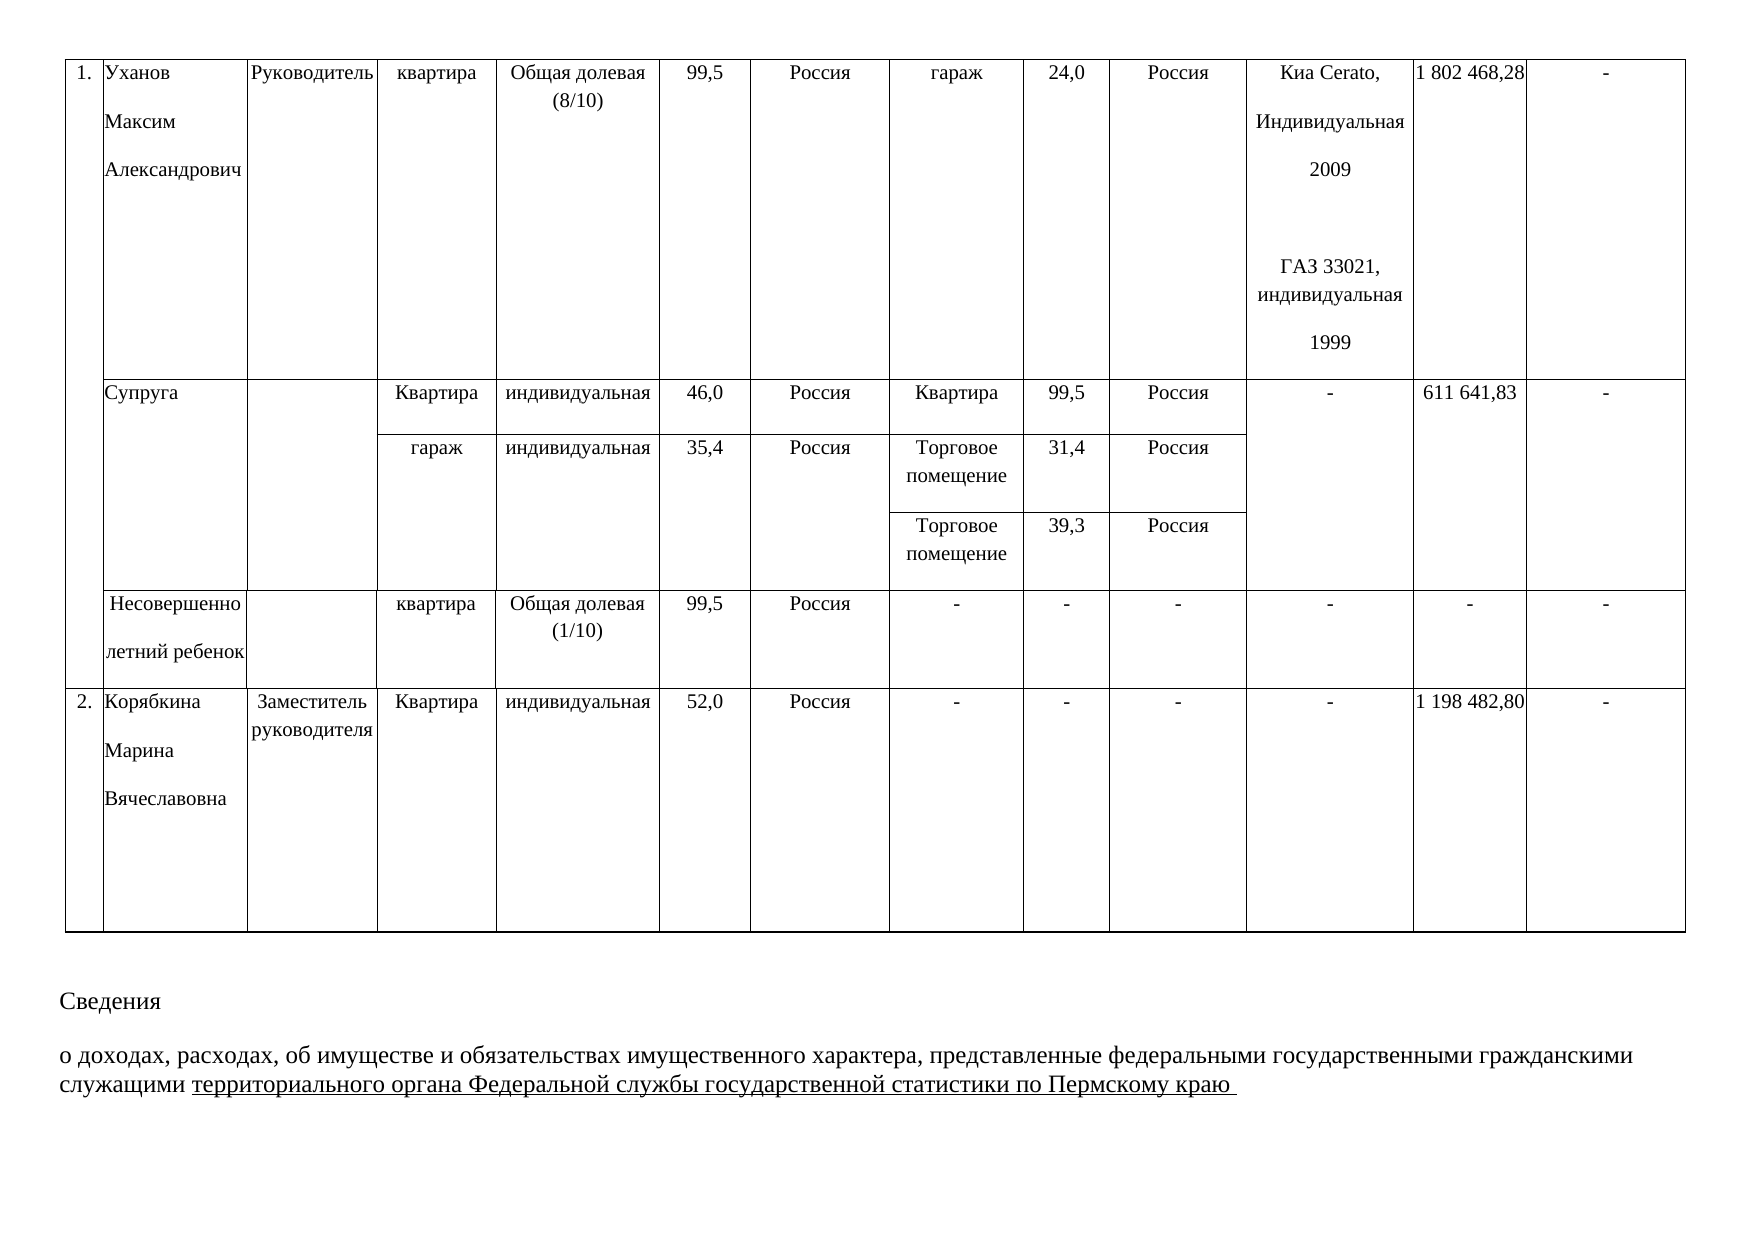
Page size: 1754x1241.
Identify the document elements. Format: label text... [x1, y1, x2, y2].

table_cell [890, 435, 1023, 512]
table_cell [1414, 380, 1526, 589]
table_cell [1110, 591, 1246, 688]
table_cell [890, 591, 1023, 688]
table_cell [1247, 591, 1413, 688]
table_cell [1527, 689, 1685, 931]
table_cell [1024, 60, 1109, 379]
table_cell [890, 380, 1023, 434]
text Сведения [59, 986, 1695, 1015]
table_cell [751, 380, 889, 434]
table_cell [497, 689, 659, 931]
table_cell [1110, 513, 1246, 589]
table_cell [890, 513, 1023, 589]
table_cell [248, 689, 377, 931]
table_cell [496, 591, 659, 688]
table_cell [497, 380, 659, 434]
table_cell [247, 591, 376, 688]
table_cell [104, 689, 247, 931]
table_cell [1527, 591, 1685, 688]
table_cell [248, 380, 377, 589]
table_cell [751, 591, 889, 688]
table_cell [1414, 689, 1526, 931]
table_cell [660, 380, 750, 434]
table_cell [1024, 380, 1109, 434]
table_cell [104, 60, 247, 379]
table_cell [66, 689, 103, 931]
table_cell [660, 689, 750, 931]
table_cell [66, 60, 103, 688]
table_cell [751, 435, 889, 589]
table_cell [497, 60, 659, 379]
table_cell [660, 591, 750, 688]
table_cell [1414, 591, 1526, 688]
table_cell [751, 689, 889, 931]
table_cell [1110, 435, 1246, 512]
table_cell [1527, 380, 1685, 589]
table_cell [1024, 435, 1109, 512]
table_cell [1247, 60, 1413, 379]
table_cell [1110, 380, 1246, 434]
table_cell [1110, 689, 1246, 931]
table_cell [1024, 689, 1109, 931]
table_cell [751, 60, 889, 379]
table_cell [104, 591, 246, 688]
text о доходах, расходах, об имуществе и обязательствах имущественного характера, представленные федеральными государственными гражданскими служащими территориального органа Федеральной службы государственной статистики по Пермскому краю [59, 1040, 1695, 1098]
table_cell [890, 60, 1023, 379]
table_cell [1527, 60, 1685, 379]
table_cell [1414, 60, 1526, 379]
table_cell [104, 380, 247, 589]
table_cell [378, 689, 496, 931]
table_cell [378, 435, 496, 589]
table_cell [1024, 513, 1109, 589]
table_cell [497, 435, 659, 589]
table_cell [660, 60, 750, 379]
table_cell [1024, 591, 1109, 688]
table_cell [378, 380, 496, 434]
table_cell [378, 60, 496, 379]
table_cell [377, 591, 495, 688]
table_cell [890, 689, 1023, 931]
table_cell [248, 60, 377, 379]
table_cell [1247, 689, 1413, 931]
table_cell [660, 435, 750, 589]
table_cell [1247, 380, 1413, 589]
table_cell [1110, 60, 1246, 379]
